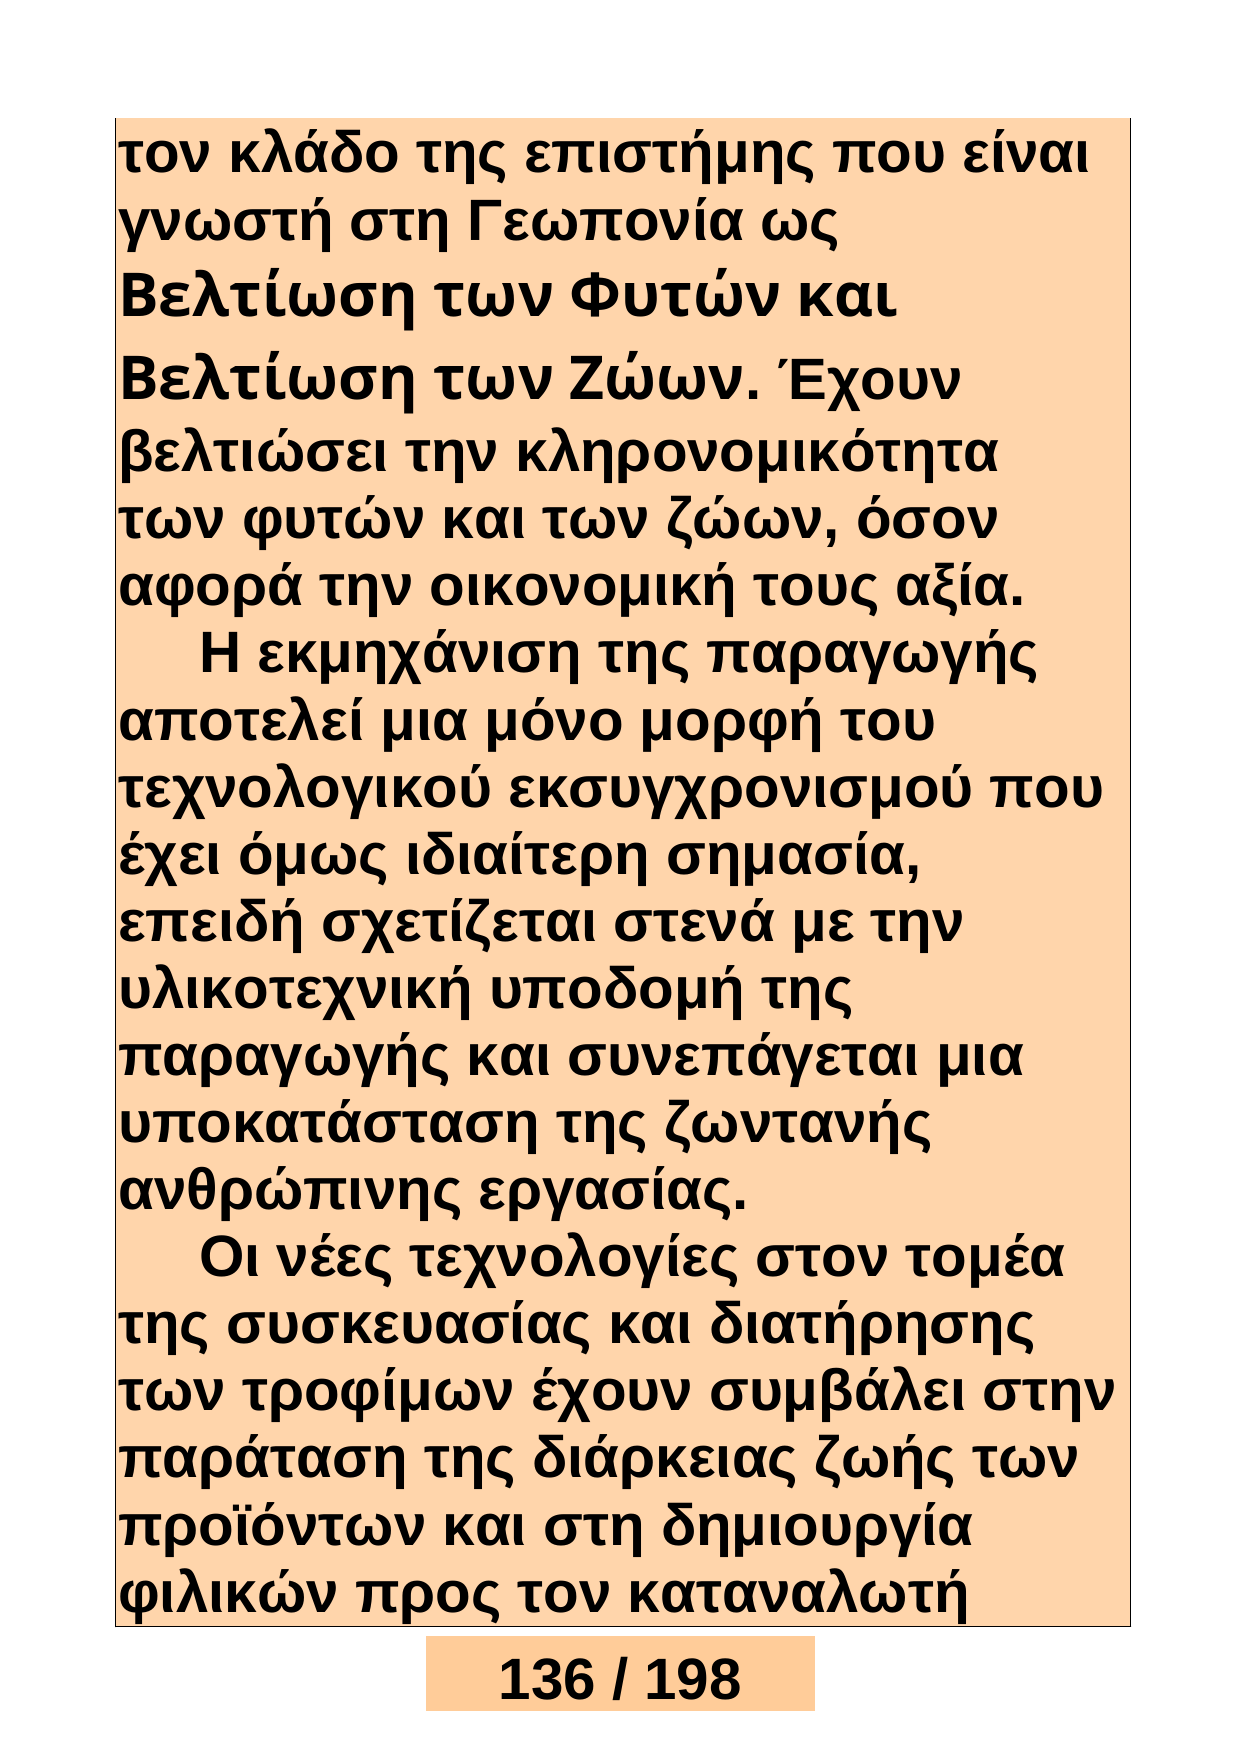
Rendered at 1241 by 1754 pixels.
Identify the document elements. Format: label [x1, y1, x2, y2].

list [116, 118, 1130, 1626]
